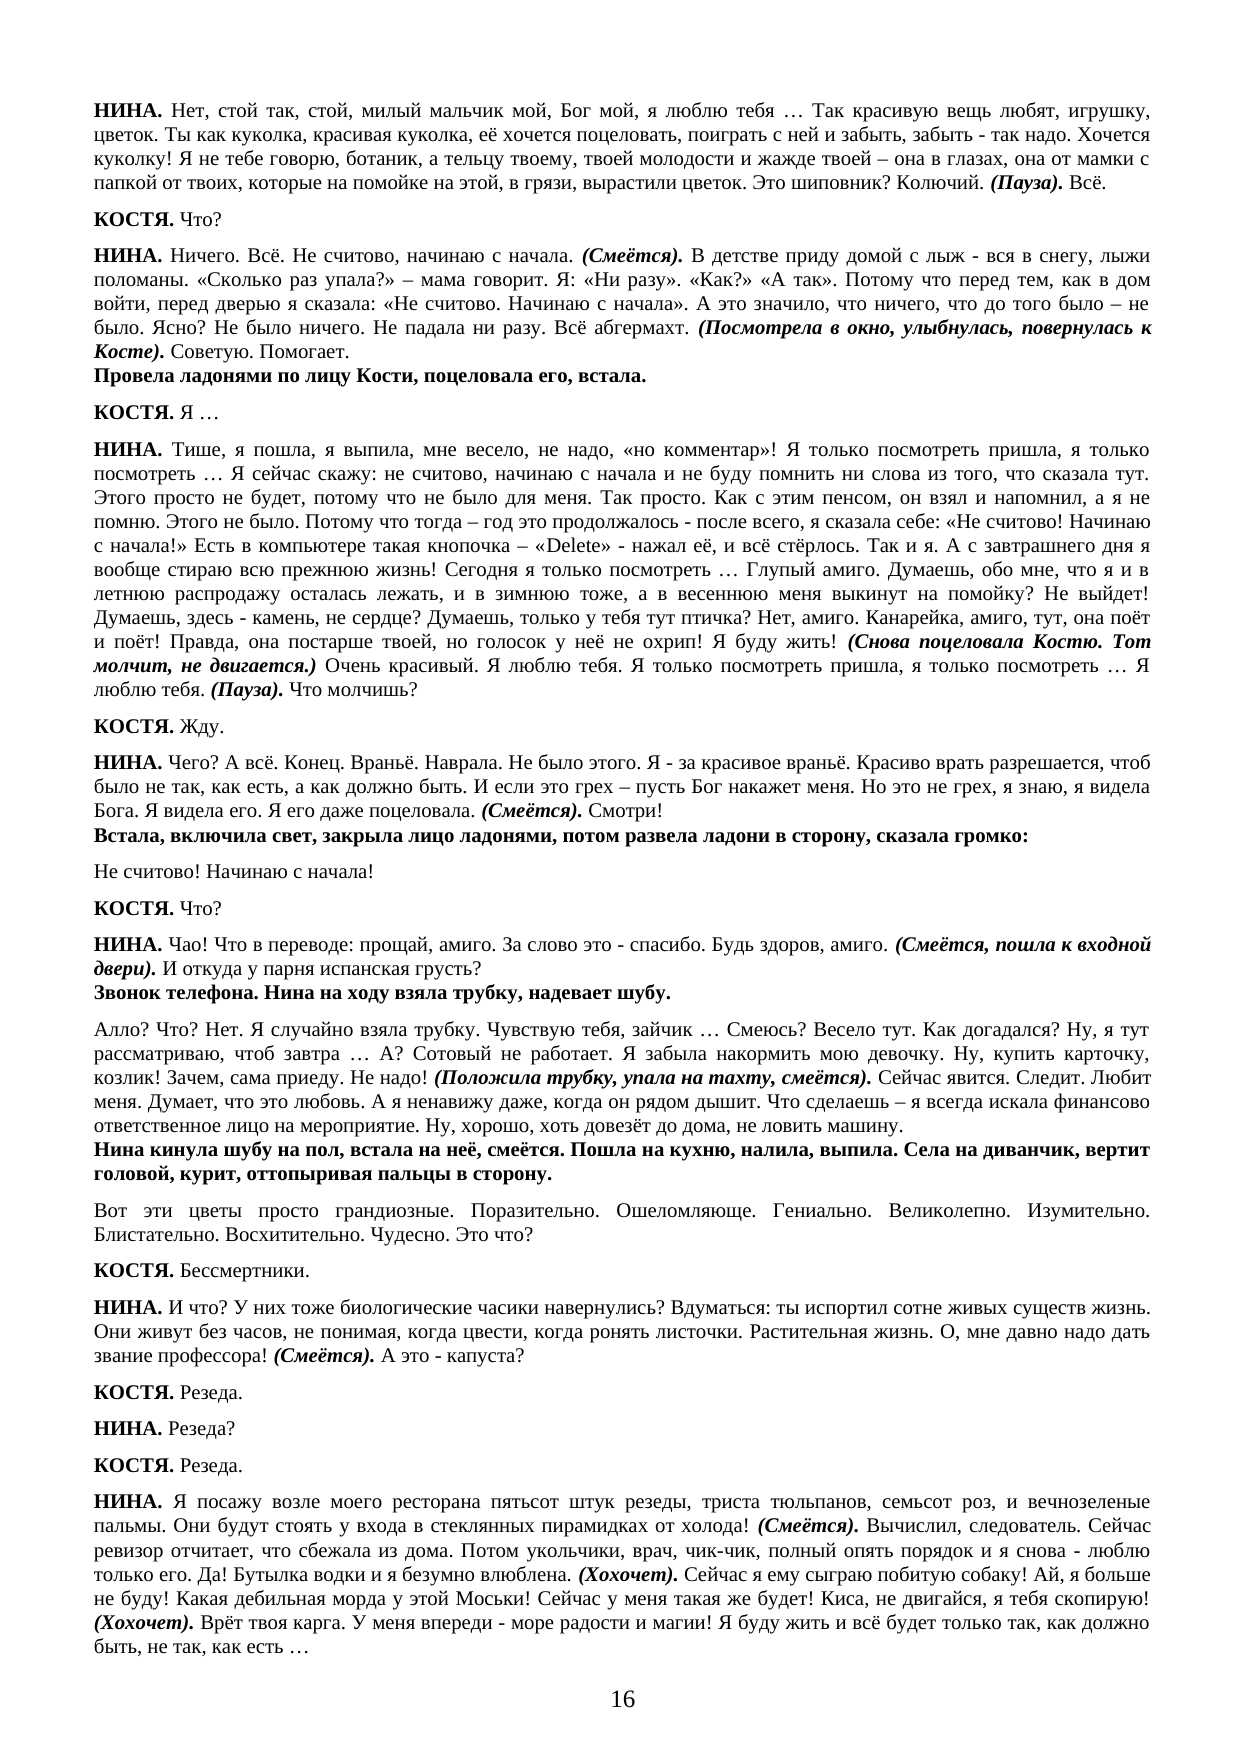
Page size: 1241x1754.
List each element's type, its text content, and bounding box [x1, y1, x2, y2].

text КОСТЯ. Я … [94, 400, 1152, 424]
text Нина кинула шубу на пол, встала на неё, смеётся. Пошла на кухню, налила, выпила. Села на диванчик, вертит головой, курит, оттопыривая пальцы в сторону. [94, 1137, 1152, 1185]
text НИНА. Я посажу возле моего ресторана пятьсот штук резеды, триста тюльпанов, семьсот роз, и вечнозеленые пальмы. Они будут стоять у входа в стеклянных пирамидках от холода! (Смеётся). Вычислил, следователь. Сейчас ревизор отчитает, что сбежала из дома. Потом укольчики, врач, чик-чик, полный опять порядок и я снова - люблю только его. Да! Бутылка водки и я безумно влюблена. (Хохочет). Сейчас я ему сыграю побитую собаку! Ай, я больше не буду! Какая дебильная морда у этой Моськи! Сейчас у меня такая же будет! Киса, не двигайся, я тебя скопирую! (Хохочет). Врёт твоя карга. У меня впереди - море радости и магии! Я буду жить и всё будет только так, как должно быть, не так, как есть … [94, 1489, 1152, 1658]
text КОСТЯ. Жду. [94, 714, 1152, 738]
text КОСТЯ. Что? [94, 207, 1152, 231]
text КОСТЯ. Что? [94, 896, 1152, 920]
text КОСТЯ. Резеда. [94, 1453, 1152, 1477]
text Вот эти цветы просто грандиозные. Поразительно. Ошеломляюще. Гениально. Великолепно. Изумительно. Блистательно. Восхитительно. Чудесно. Это что? [94, 1198, 1152, 1246]
text НИНА. Чего? А всё. Конец. Враньё. Наврала. Не было этого. Я - за красивое враньё. Красиво врать разрешается, чтоб было не так, как есть, а как должно быть. И если это грех – пусть Бог накажет меня. Но это не грех, я знаю, я видела Бога. Я видела его. Я его даже поцеловала. (Смеётся). Смотри! [94, 750, 1152, 822]
text НИНА. Резеда? [94, 1416, 1152, 1440]
text КОСТЯ. Резеда. [94, 1380, 1152, 1404]
text НИНА. Чао! Что в переводе: прощай, амиго. За слово это - спасибо. Будь здоров, амиго. (Смеётся, пошла к входной двери). И откуда у парня испанская грусть? [94, 932, 1152, 980]
text Звонок телефона. Нина на ходу взяла трубку, надевает шубу. [94, 980, 1152, 1004]
text КОСТЯ. Бессмертники. [94, 1258, 1152, 1282]
text Алло? Что? Нет. Я случайно взяла трубку. Чувствую тебя, зайчик … Смеюсь? Весело тут. Как догадался? Ну, я тут рассматриваю, чтоб завтра … А? Сотовый не работает. Я забыла накормить мою девочку. Ну, купить карточку, козлик! Зачем, сама приеду. Не надо! (Положила трубку, упала на тахту, смеётся). Сейчас явится. Следит. Любит меня. Думает, что это любовь. А я ненавижу даже, когда он рядом дышит. Что сделаешь – я всегда искала финансово ответственное лицо на мероприятие. Ну, хорошо, хоть довезёт до дома, не ловить машину. [94, 1017, 1152, 1137]
text НИНА. И что? У них тоже биологические часики навернулись? Вдуматься: ты испортил сотне живых существ жизнь. Они живут без часов, не понимая, когда цвести, когда ронять листочки. Растительная жизнь. О, мне давно надо дать звание профессора! (Смеётся). А это - капуста? [94, 1295, 1152, 1367]
text Провела ладонями по лицу Кости, поцеловала его, встала. [94, 363, 1152, 387]
text НИНА. Ничего. Всё. Не считово, начинаю с начала. (Смеётся). В детстве приду домой с лыж - вся в снегу, лыжи поломаны. «Сколько раз упала?» – мама говорит. Я: «Ни разу». «Как?» «А так». Потому что перед тем, как в дом войти, перед дверью я сказала: «Не считово. Начинаю с начала». А это значило, что ничего, что до того было – не было. Ясно? Не было ничего. Не падала ни разу. Всё абгермахт. (Посмотрела в окно, улыбнулась, повернулась к Косте). Советую. Помогает. [94, 243, 1152, 363]
text НИНА. Тише, я пошла, я выпила, мне весело, не надо, «но комментар»! Я только посмотреть пришла, я только посмотреть … Я сейчас скажу: не считово, начинаю с начала и не буду помнить ни слова из того, что сказала тут. Этого просто не будет, потому что не было для меня. Так просто. Как с этим пенсом, он взял и напомнил, а я не помню. Этого не было. Потому что тогда – год это продолжалось - после всего, я сказала себе: «Не считово! Начинаю с начала!» Есть в компьютере такая кнопочка – «Delete» - нажал её, и всё стёрлось. Так и я. А с завтрашнего дня я вообще стираю всю прежнюю жизнь! Сегодня я только посмотреть … Глупый амиго. Думаешь, обо мне, что я и в летнюю распродажу осталась лежать, и в зимнюю тоже, а в весеннюю меня выкинут на помойку? Не выйдет! Думаешь, здесь - камень, не сердце? Думаешь, только у тебя тут птичка? Нет, амиго. Канарейка, амиго, тут, она поёт и поёт! Правда, она постарше твоей, но голосок у неё не охрип! Я буду жить! (Снова поцеловала Костю. Тот молчит, не двигается.) Очень красивый. Я люблю тебя. Я только посмотреть пришла, я только посмотреть … Я люблю тебя. (Пауза). Что молчишь? [94, 437, 1152, 701]
text Не считово! Начинаю с начала! [94, 859, 1152, 883]
text Встала, включила свет, закрыла лицо ладонями, потом развела ладони в сторону, сказала громко: [94, 822, 1152, 847]
text НИНА. Нет, стой так, стой, милый мальчик мой, Бог мой, я люблю тебя … Так красивую вещь любят, игрушку, цветок. Ты как куколка, красивая куколка, её хочется поцеловать, поиграть с ней и забыть, забыть - так надо. Хочется куколку! Я не тебе говорю, ботаник, а тельцу твоему, твоей молодости и жажде твоей – она в глазах, она от мамки с папкой от твоих, которые на помойке на этой, в грязи, вырастили цветок. Это шиповник? Колючий. (Пауза). Всё. [94, 98, 1152, 194]
